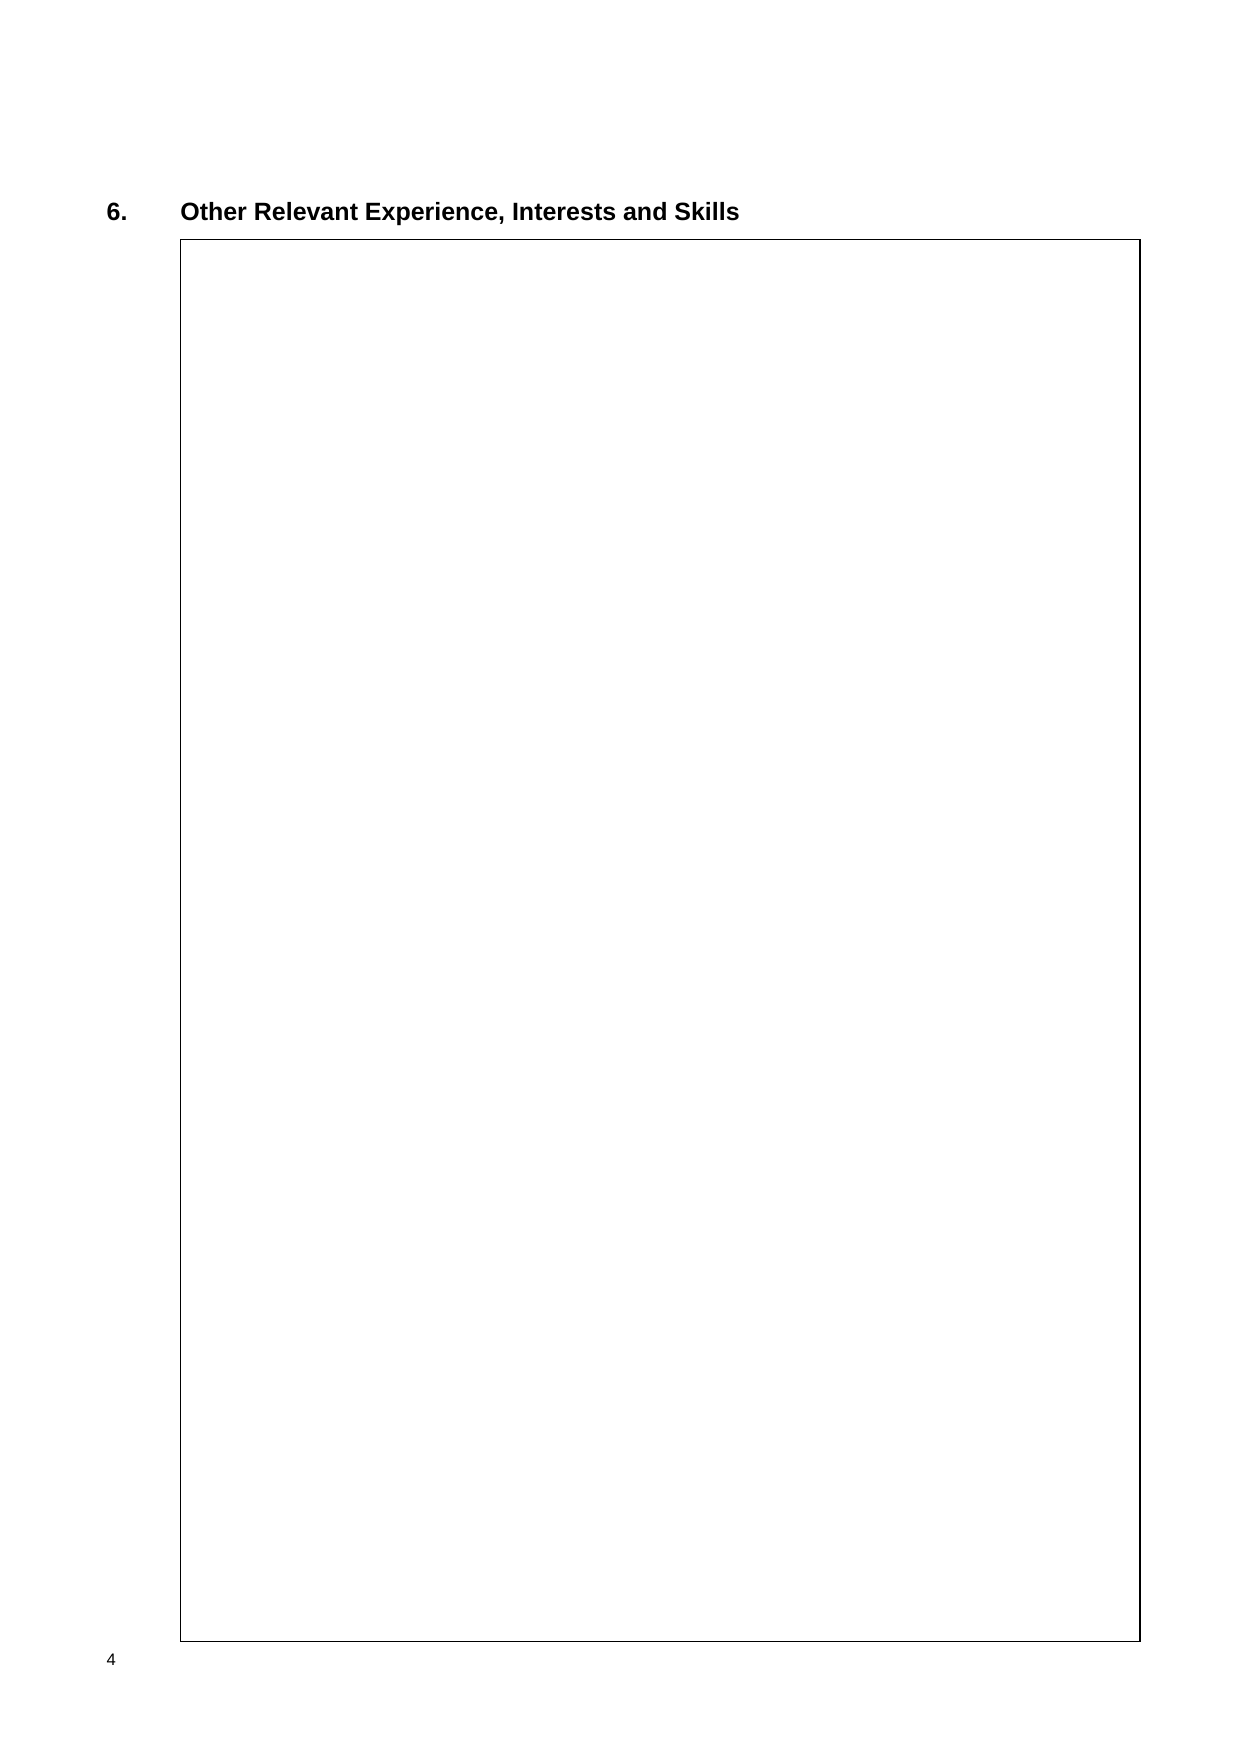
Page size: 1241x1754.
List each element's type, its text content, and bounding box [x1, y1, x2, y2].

table_header [181, 240, 1139, 1641]
subtitle Other Relevant Experience, Interests and Skills [106, 197, 1134, 227]
